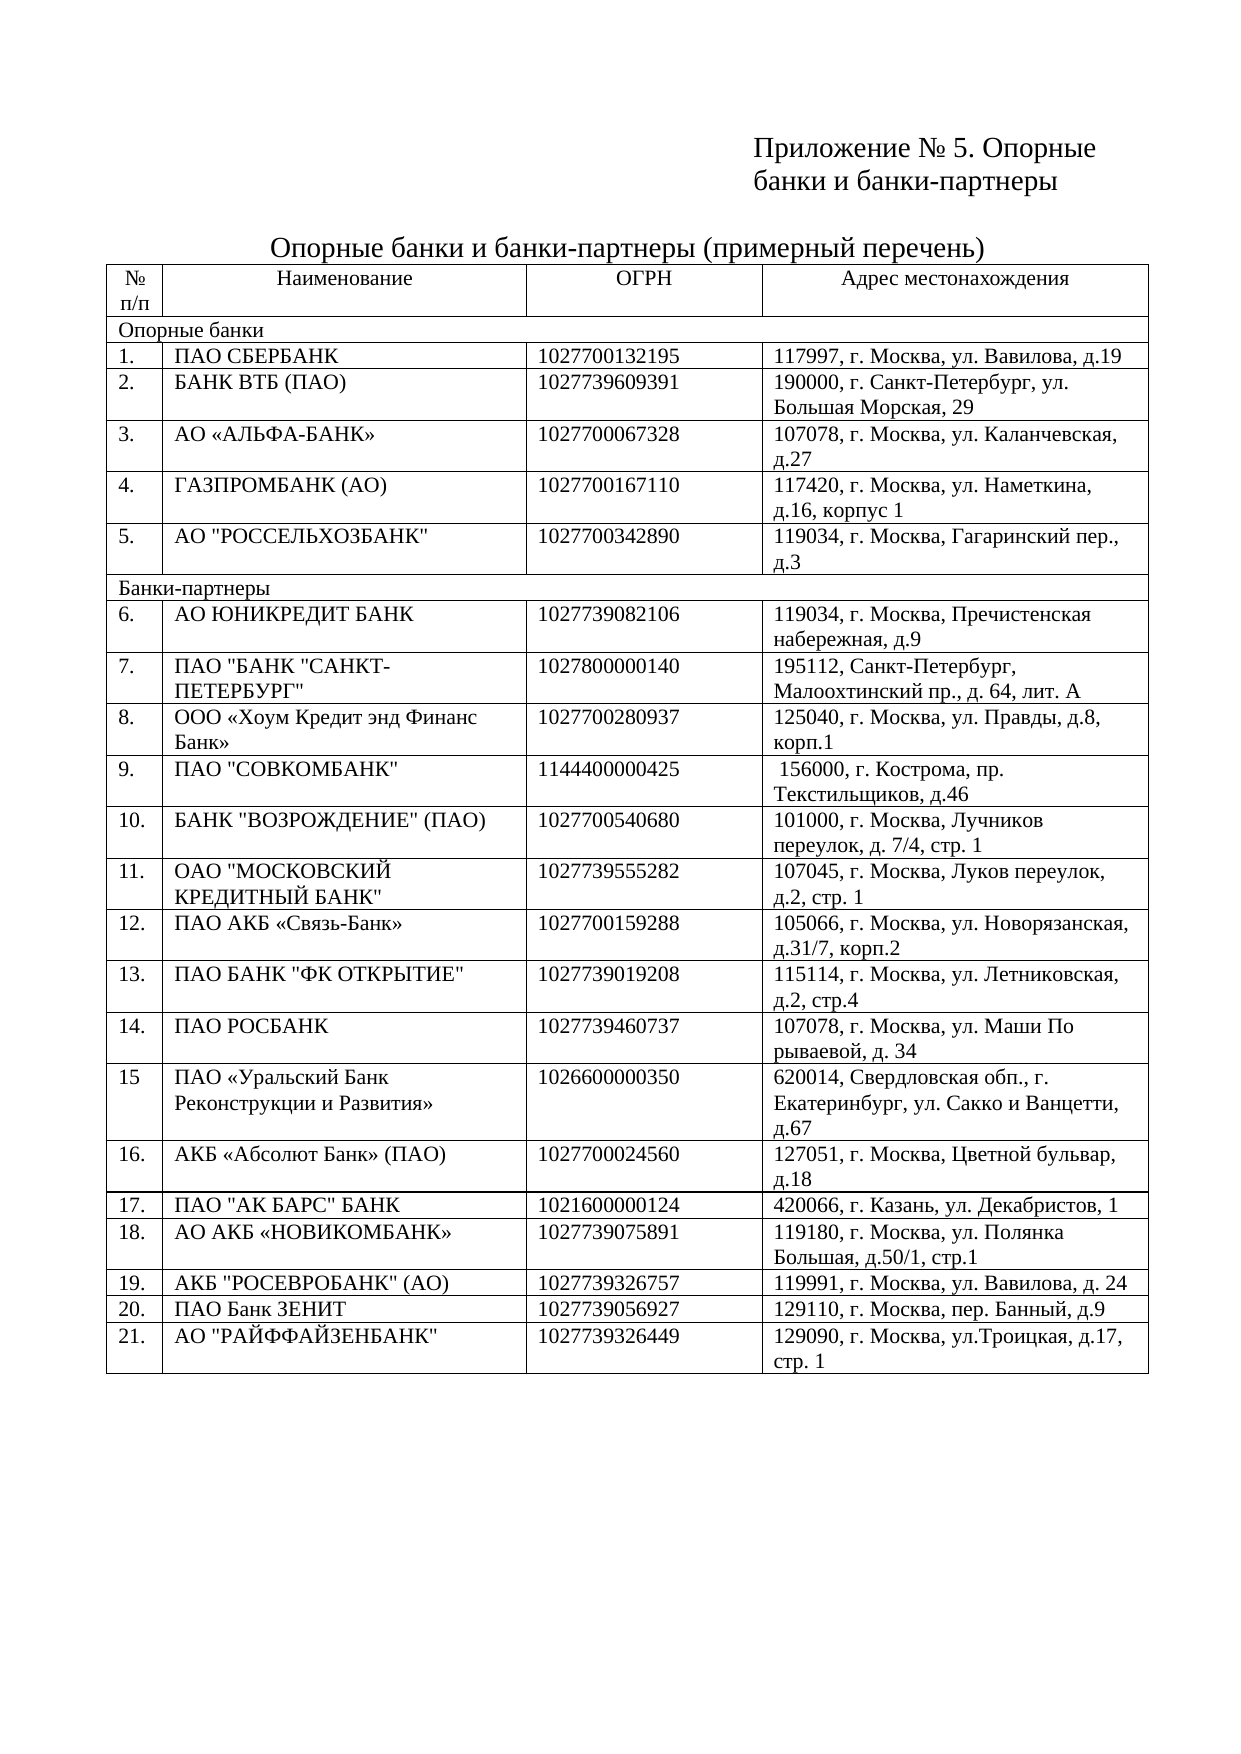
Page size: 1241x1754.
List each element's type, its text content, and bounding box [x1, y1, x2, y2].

table_cell 12. [107, 910, 162, 960]
subtitle Приложение № 5. Опорные банки и банки-партнеры [753, 130, 1137, 197]
table_cell 420066, г. Казань, ул. Декабристов, 1 [763, 1193, 1148, 1218]
table_cell Опорные банки [107, 317, 1148, 342]
table_cell 20. [107, 1296, 162, 1322]
table_cell 1027700280937 [527, 704, 762, 754]
table_cell 17. [107, 1193, 162, 1218]
table_cell ПАО "БАНК "САНКТ-ПЕТЕРБУРГ" [163, 653, 526, 703]
table_cell ПАО Банк ЗЕНИТ [163, 1296, 526, 1322]
table_cell 1027739326757 [527, 1270, 762, 1295]
table_cell Банки-партнеры [107, 575, 1148, 600]
table_cell 1. [107, 343, 162, 368]
table_cell 107078, г. Москва, ул. Каланчевская, д.27 [763, 421, 1148, 471]
table_cell ПАО «Уральский Банк Реконструкции и Развития» [163, 1064, 526, 1140]
table_header ОГРН [527, 265, 762, 316]
table_cell 21. [107, 1323, 162, 1373]
table_cell 7. [107, 653, 162, 703]
table_cell 127051, г. Москва, Цветной бульвар, д.18 [763, 1141, 1148, 1191]
table_cell 1027700067328 [527, 421, 762, 471]
table_cell 1027800000140 [527, 653, 762, 703]
table_cell АО ЮНИКРЕДИТ БАНК [163, 601, 526, 652]
table_cell 620014, Свердловская обп., г. Екатеринбург, ул. Сакко и Ванцетти, д.67 [763, 1064, 1148, 1140]
table_cell 6. [107, 601, 162, 652]
table_cell АО «АЛЬФА-БАНК» [163, 421, 526, 471]
table_cell 1027700167110 [527, 472, 762, 522]
table_cell 13. [107, 961, 162, 1012]
table_cell 101000, г. Москва, Лучников переулок, д. 7/4, стр. 1 [763, 807, 1148, 857]
table_cell ОАО "МОСКОВСКИЙ КРЕДИТНЫЙ БАНК" [163, 859, 526, 909]
table_cell 1026600000350 [527, 1064, 762, 1140]
table_cell 1027700540680 [527, 807, 762, 857]
table_cell 3. [107, 421, 162, 471]
table_cell 15 [107, 1064, 162, 1140]
table_cell 1027739326449 [527, 1323, 762, 1373]
table_cell 1027739082106 [527, 601, 762, 652]
table_cell 1027739609391 [527, 369, 762, 419]
table_cell ПАО СБЕРБАНК [163, 343, 526, 368]
table_cell 1027700159288 [527, 910, 762, 960]
table_cell 1021600000124 [527, 1193, 762, 1218]
table_cell АО "РАЙФФАЙЗЕНБАНК" [163, 1323, 526, 1373]
table_cell 190000, г. Санкт-Петербург, ул. Большая Морская, 29 [763, 369, 1148, 419]
table_cell 4. [107, 472, 162, 522]
table_cell 119034, г. Москва, Гагаринский пер., д.3 [763, 524, 1148, 574]
table_header Адрес местонахождения [763, 265, 1148, 316]
table_cell 1027739460737 [527, 1013, 762, 1063]
table_cell 16. [107, 1141, 162, 1191]
table_cell 1144400000425 [527, 756, 762, 806]
table_cell 1027739056927 [527, 1296, 762, 1322]
table_cell 1027739555282 [527, 859, 762, 909]
table_cell 1027739075891 [527, 1219, 762, 1269]
table_cell ПАО РОСБАНК [163, 1013, 526, 1063]
table_cell 119991, г. Москва, ул. Вавилова, д. 24 [763, 1270, 1148, 1295]
table_cell 119180, г. Москва, ул. Полянка Большая, д.50/1, стр.1 [763, 1219, 1148, 1269]
table_cell 125040, г. Москва, ул. Правды, д.8, корп.1 [763, 704, 1148, 754]
text Опорные банки и банки-партнеры (примерный перечень) [118, 231, 1137, 264]
table_cell АО АКБ «НОВИКОМБАНК» [163, 1219, 526, 1269]
table_cell ПАО БАНК "ФК ОТКРЫТИЕ" [163, 961, 526, 1012]
table_cell АКБ «Абсолют Банк» (ПАО) [163, 1141, 526, 1191]
table_cell 9. [107, 756, 162, 806]
table_cell 107078, г. Москва, ул. Маши По рываевой, д. 34 [763, 1013, 1148, 1063]
table_cell 156000, г. Кострома, пр. Текстильщиков, д.46 [763, 756, 1148, 806]
table_cell 1027700132195 [527, 343, 762, 368]
table_cell 107045, г. Москва, Луков переулок, д.2, стр. 1 [763, 859, 1148, 909]
table_cell 129090, г. Москва, ул.Троицкая, д.17, стр. 1 [763, 1323, 1148, 1373]
table_cell 10. [107, 807, 162, 857]
table_cell ПАО "АК БАРС" БАНК [163, 1193, 526, 1218]
table_cell 119034, г. Москва, Пречистенская набережная, д.9 [763, 601, 1148, 652]
table_header № п/п [107, 265, 162, 316]
table_cell 2. [107, 369, 162, 419]
table_cell ПАО "СОВКОМБАНК" [163, 756, 526, 806]
table_cell 117420, г. Москва, ул. Наметкина, д.16, корпус 1 [763, 472, 1148, 522]
table_cell БАНК "ВОЗРОЖДЕНИЕ" (ПАО) [163, 807, 526, 857]
table_cell 19. [107, 1270, 162, 1295]
table_cell 8. [107, 704, 162, 754]
table_cell 117997, г. Москва, ул. Вавилова, д.19 [763, 343, 1148, 368]
table_cell АКБ "РОСЕВРОБАНК" (АО) [163, 1270, 526, 1295]
table_cell 1027700342890 [527, 524, 762, 574]
table_cell 115114, г. Москва, ул. Летниковская, д.2, стр.4 [763, 961, 1148, 1012]
table_cell БАНК ВТБ (ПАО) [163, 369, 526, 419]
table_cell 105066, г. Москва, ул. Новорязанская, д.31/7, корп.2 [763, 910, 1148, 960]
table_cell 18. [107, 1219, 162, 1269]
table_cell 1027739019208 [527, 961, 762, 1012]
table_cell 11. [107, 859, 162, 909]
table_cell 129110, г. Москва, пер. Банный, д.9 [763, 1296, 1148, 1322]
table_cell 195112, Санкт-Петербург, Малоохтинский пр., д. 64, лит. А [763, 653, 1148, 703]
table_cell 1027700024560 [527, 1141, 762, 1191]
table_cell 5. [107, 524, 162, 574]
table_cell ПАО АКБ «Связь-Банк» [163, 910, 526, 960]
table_header Наименование [163, 265, 526, 316]
table_cell ГАЗПРОМБАНК (АО) [163, 472, 526, 522]
table_cell 14. [107, 1013, 162, 1063]
table_cell ООО «Хоум Кредит энд Финанс Банк» [163, 704, 526, 754]
table_cell АО "РОССЕЛЬХОЗБАНК" [163, 524, 526, 574]
